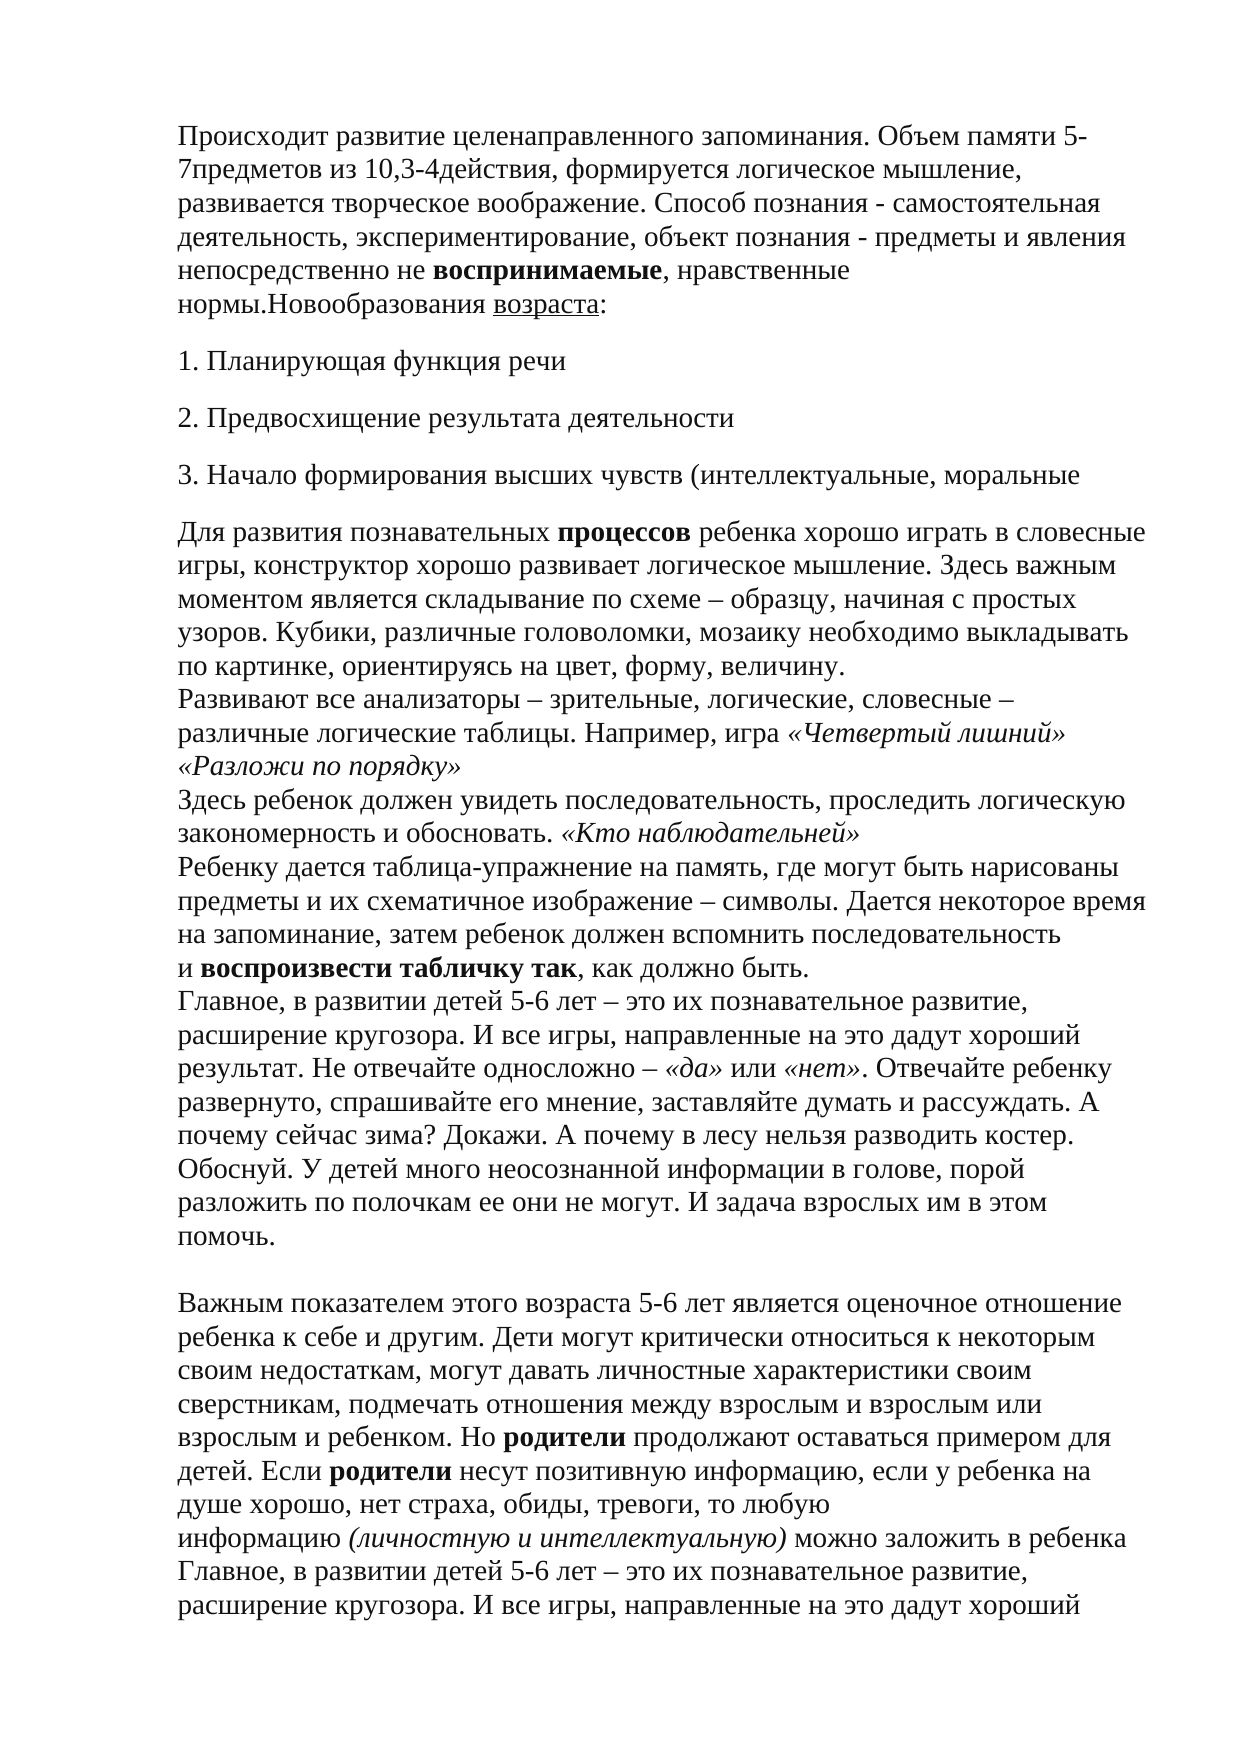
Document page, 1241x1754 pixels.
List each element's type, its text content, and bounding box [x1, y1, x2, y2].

text «Разложи по порядку» [177, 748, 1152, 782]
text Здесь ребенок должен увидеть последовательность, проследить логическую закономерность и обосновать. «Кто наблюдательней» [177, 782, 1152, 849]
text Происходит развитие целенаправленного запоминания. Объем памяти 5-7предметов из 10,3-4действия, формируется логическое мышление, развивается творческое воображение. Способ познания - самостоятельная деятельность, экспериментирование, объект познания - предметы и явления непосредственно не воспринимаемые, нравственные нормы.Новообразования возраста: [177, 118, 1152, 319]
text 3. Начало формирования высших чувств (интеллектуальные, моральные [177, 457, 1152, 490]
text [177, 1553, 1152, 1621]
text Для развития познавательных процессов ребенка хорошо играть в словесные игры, конструктор хорошо развивает логическое мышление. Здесь важным моментом является складывание по схеме – образцу, начиная с простых узоров. Кубики, различные головоломки, мозаику необходимо выкладывать по картинке, ориентируясь на цвет, форму, величину. [177, 514, 1152, 681]
text Важным показателем этого возраста 5-6 лет является оценочное отношение ребенка к себе и другим. Дети могут критически относиться к некоторым своим недостаткам, могут давать личностные характеристики своим сверстникам, подмечать отношения между взрослым и взрослым или взрослым и ребенком. Но родители продолжают оставаться примером для детей. Если родители несут позитивную информацию, если у ребенка на душе хорошо, нет страха, обиды, тревоги, то любую информацию (личностную и интеллектуальную) можно заложить в ребенка [177, 1285, 1152, 1553]
text 2. Предвосхищение результата деятельности [177, 400, 1152, 433]
text Ребенку дается таблица-упражнение на память, где могут быть нарисованы предметы и их схематичное изображение – символы. Дается некоторое время на запоминание, затем ребенок должен вспомнить последовательность и воспроизвести табличку так, как должно быть. [177, 849, 1152, 983]
text 1. Планирующая функция речи [177, 343, 1152, 376]
text Развивают все анализаторы – зрительные, логические, словесные – различные логические таблицы. Например, игра «Четвертый лишний» [177, 681, 1152, 748]
